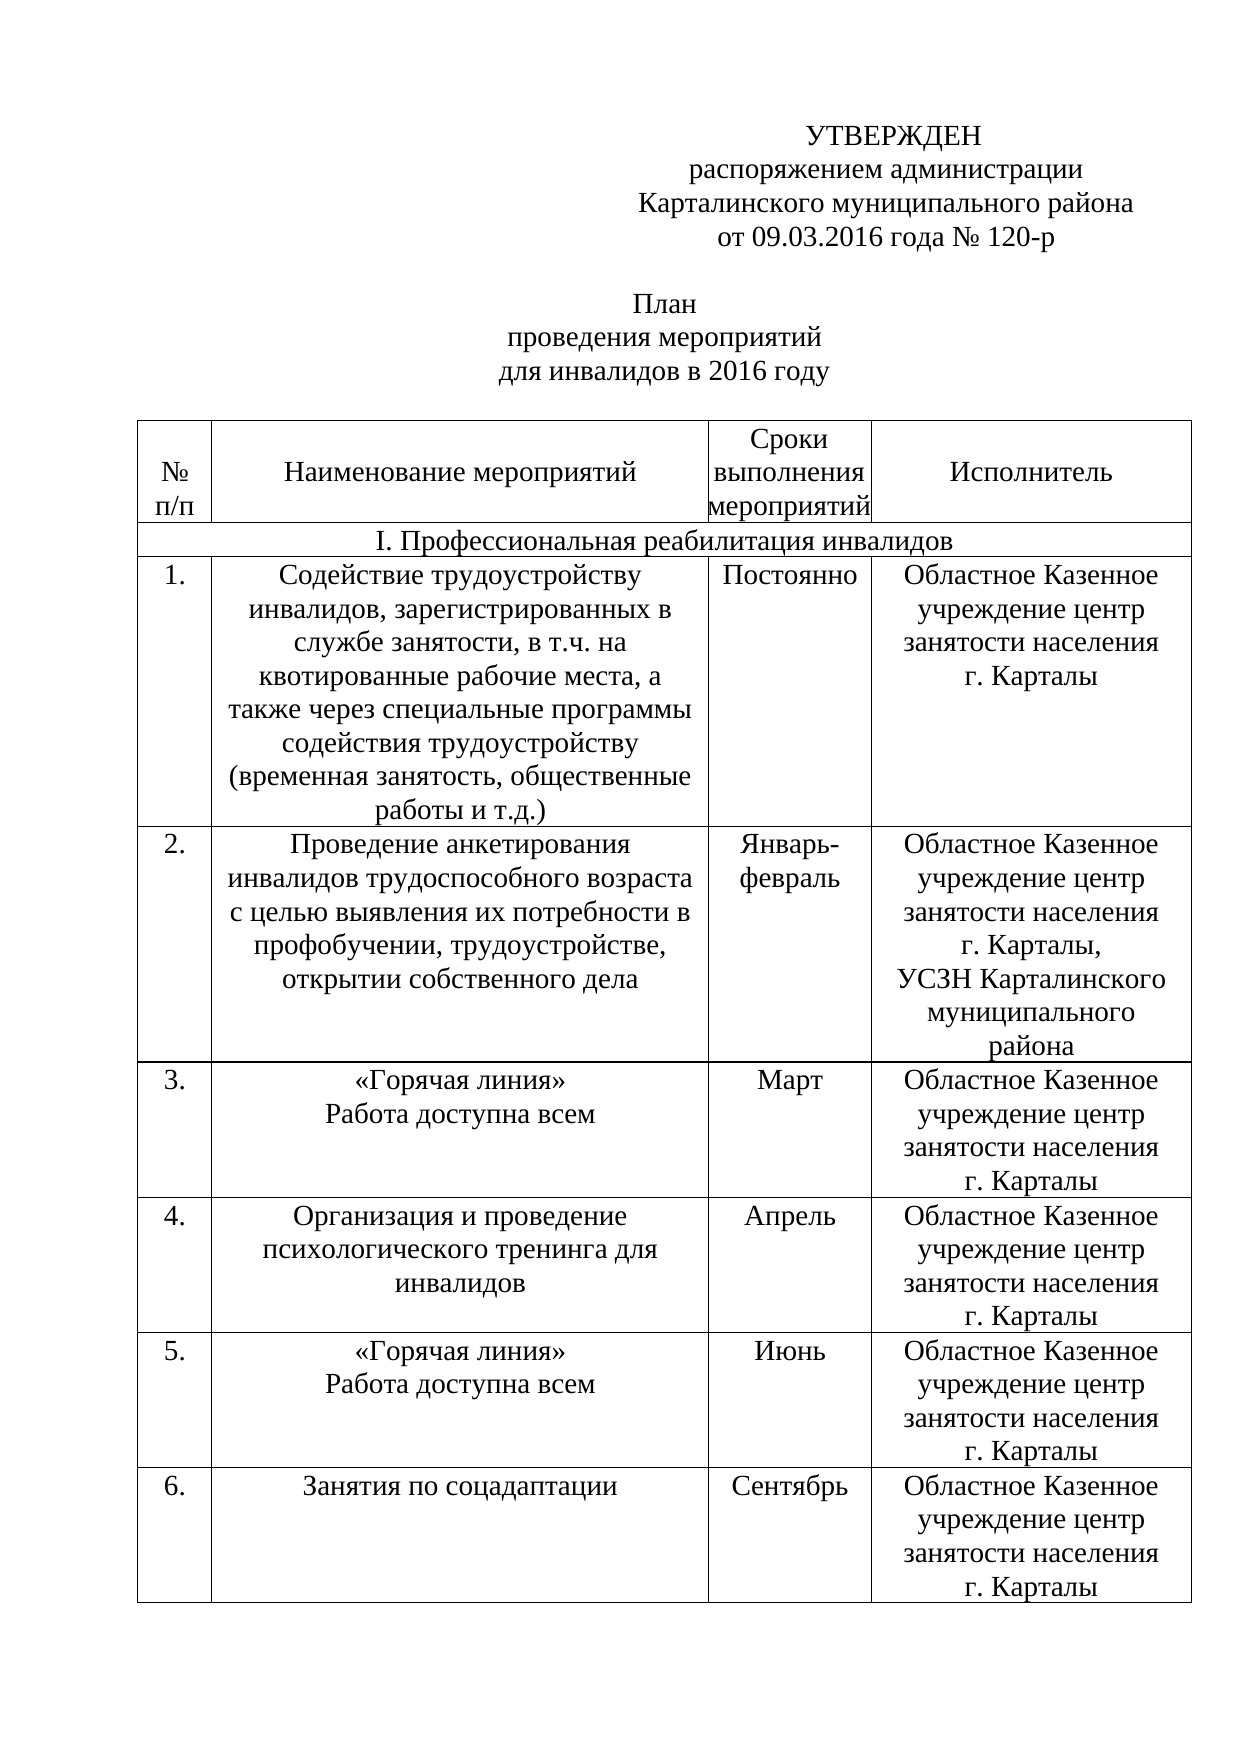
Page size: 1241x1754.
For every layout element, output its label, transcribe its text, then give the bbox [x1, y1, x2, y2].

table_cell Постоянно [709, 557, 871, 826]
table_cell Проведение анкетирования инвалидов трудоспособного возраста с целью выявления их потребности в профобучении, трудоустройстве, открытии собственного дела [212, 827, 708, 1061]
table_header № п/п [138, 421, 211, 522]
table_cell Областное Казенное учреждение центр занятости населения г. Карталы [872, 1063, 1191, 1197]
text Карталинского муниципального района [620, 185, 1152, 219]
table_cell Областное Казенное учреждение центр занятости населения г. Карталы [872, 1333, 1191, 1467]
table_cell Областное Казенное учреждение центр занятости населения г. Карталы [872, 557, 1191, 826]
table_cell I. Профессиональная реабилитация инвалидов [138, 523, 1191, 556]
table_cell 1. [138, 557, 211, 826]
text План [177, 286, 1152, 319]
table_header Сроки выполнения мероприятий [709, 421, 871, 522]
table_cell Март [709, 1063, 871, 1197]
table_cell Январь-февраль [709, 827, 871, 1061]
table_cell Занятия по соцадаптации [212, 1468, 708, 1602]
table_cell 5. [138, 1333, 211, 1467]
table_cell 4. [138, 1198, 211, 1332]
table_cell Содействие трудоустройству инвалидов, зарегистрированных в службе занятости, в т.ч. на квотированные рабочие места, а также через специальные программы содействия трудоустройству (временная занятость, общественные работы и т.д.) [212, 557, 708, 826]
table_cell «Горячая линия» Работа доступна всем [212, 1333, 708, 1467]
text УТВЕРЖДЕН [635, 118, 1152, 152]
table_header Наименование мероприятий [212, 421, 708, 522]
table_cell Апрель [709, 1198, 871, 1332]
table_cell Областное Казенное учреждение центр занятости населения г. Карталы, УСЗН Карталинского муниципального района [872, 827, 1191, 1061]
text для инвалидов в 2016 году [177, 353, 1152, 386]
table_cell Областное Казенное учреждение центр занятости населения г. Карталы [872, 1468, 1191, 1602]
table_cell «Горячая линия» Работа доступна всем [212, 1063, 708, 1197]
text распоряжением администрации [620, 152, 1152, 185]
text от 09.03.2016 года № 120-р [620, 219, 1152, 252]
table_cell Июнь [709, 1333, 871, 1467]
table_cell 2. [138, 827, 211, 1061]
text проведения мероприятий [177, 319, 1152, 353]
table_cell Организация и проведение психологического тренинга для инвалидов [212, 1198, 708, 1332]
table_cell 6. [138, 1468, 211, 1602]
table_cell Сентябрь [709, 1468, 871, 1602]
table_header Исполнитель [872, 421, 1191, 522]
table_cell Областное Казенное учреждение центр занятости населения г. Карталы [872, 1198, 1191, 1332]
table_cell 3. [138, 1063, 211, 1197]
